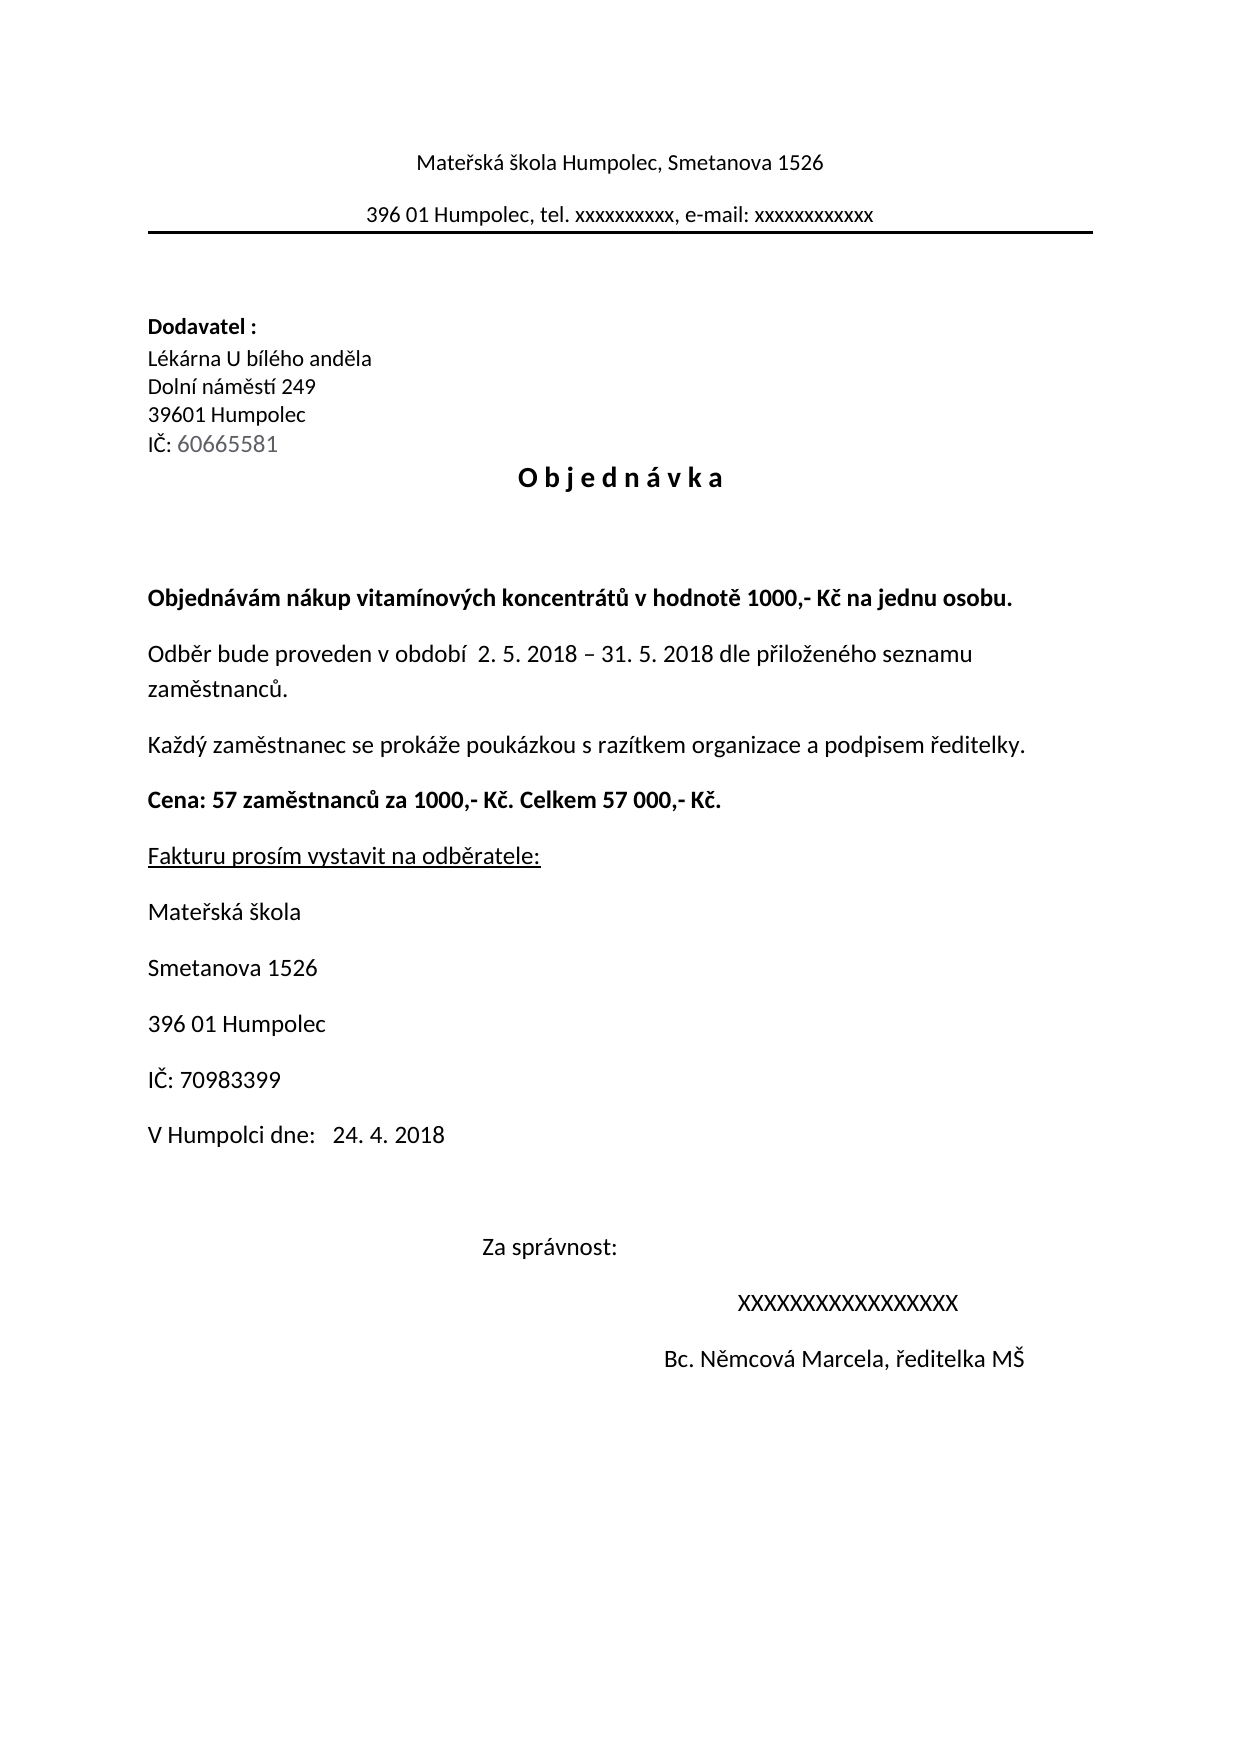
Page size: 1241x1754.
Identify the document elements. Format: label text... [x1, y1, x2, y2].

text Za správnost: [148, 1231, 1093, 1262]
text Mateřská škola Humpolec, Smetanova 1526 [148, 148, 1093, 176]
text O b j e d n á v k a [148, 459, 1093, 494]
text Mateřská škola [148, 896, 1093, 927]
text IČ: 70983399 [148, 1064, 1093, 1094]
text Dodavatel : [148, 312, 1093, 340]
text 396 01 Humpolec [148, 1008, 1093, 1038]
text Objednávám nákup vitamínových koncentrátů v hodnotě 1000,- Kč na jednu osobu. [148, 582, 1093, 613]
text IČ: 60665581 [148, 428, 1093, 459]
text Odběr bude proveden v období 2. 5. 2018 – 31. 5. 2018 dle přiloženého seznamu zaměstnanců. [148, 638, 1093, 703]
text V Humpolci dne: 24. 4. 2018 [148, 1120, 1093, 1150]
text Každý zaměstnanec se prokáže poukázkou s razítkem organizace a podpisem ředitelky. [148, 729, 1093, 759]
text XXXXXXXXXXXXXXXXX [148, 1287, 1093, 1318]
text Bc. Němcová Marcela, ředitelka MŠ [148, 1343, 1093, 1373]
text Smetanova 1526 [148, 952, 1093, 983]
text Fakturu prosím vystavit na odběratele: [148, 841, 1093, 871]
text Cena: 57 zaměstnanců za 1000,- Kč. Celkem 57 000,- Kč. [148, 785, 1093, 815]
text 39601 Humpolec [148, 400, 1093, 428]
text Dolní náměstí 249 [148, 372, 1093, 400]
text Lékárna U bílého anděla [148, 344, 1093, 372]
text 396 01 Humpolec, tel. xxxxxxxxxx, e-mail: xxxxxxxxxxxx [148, 201, 1093, 231]
